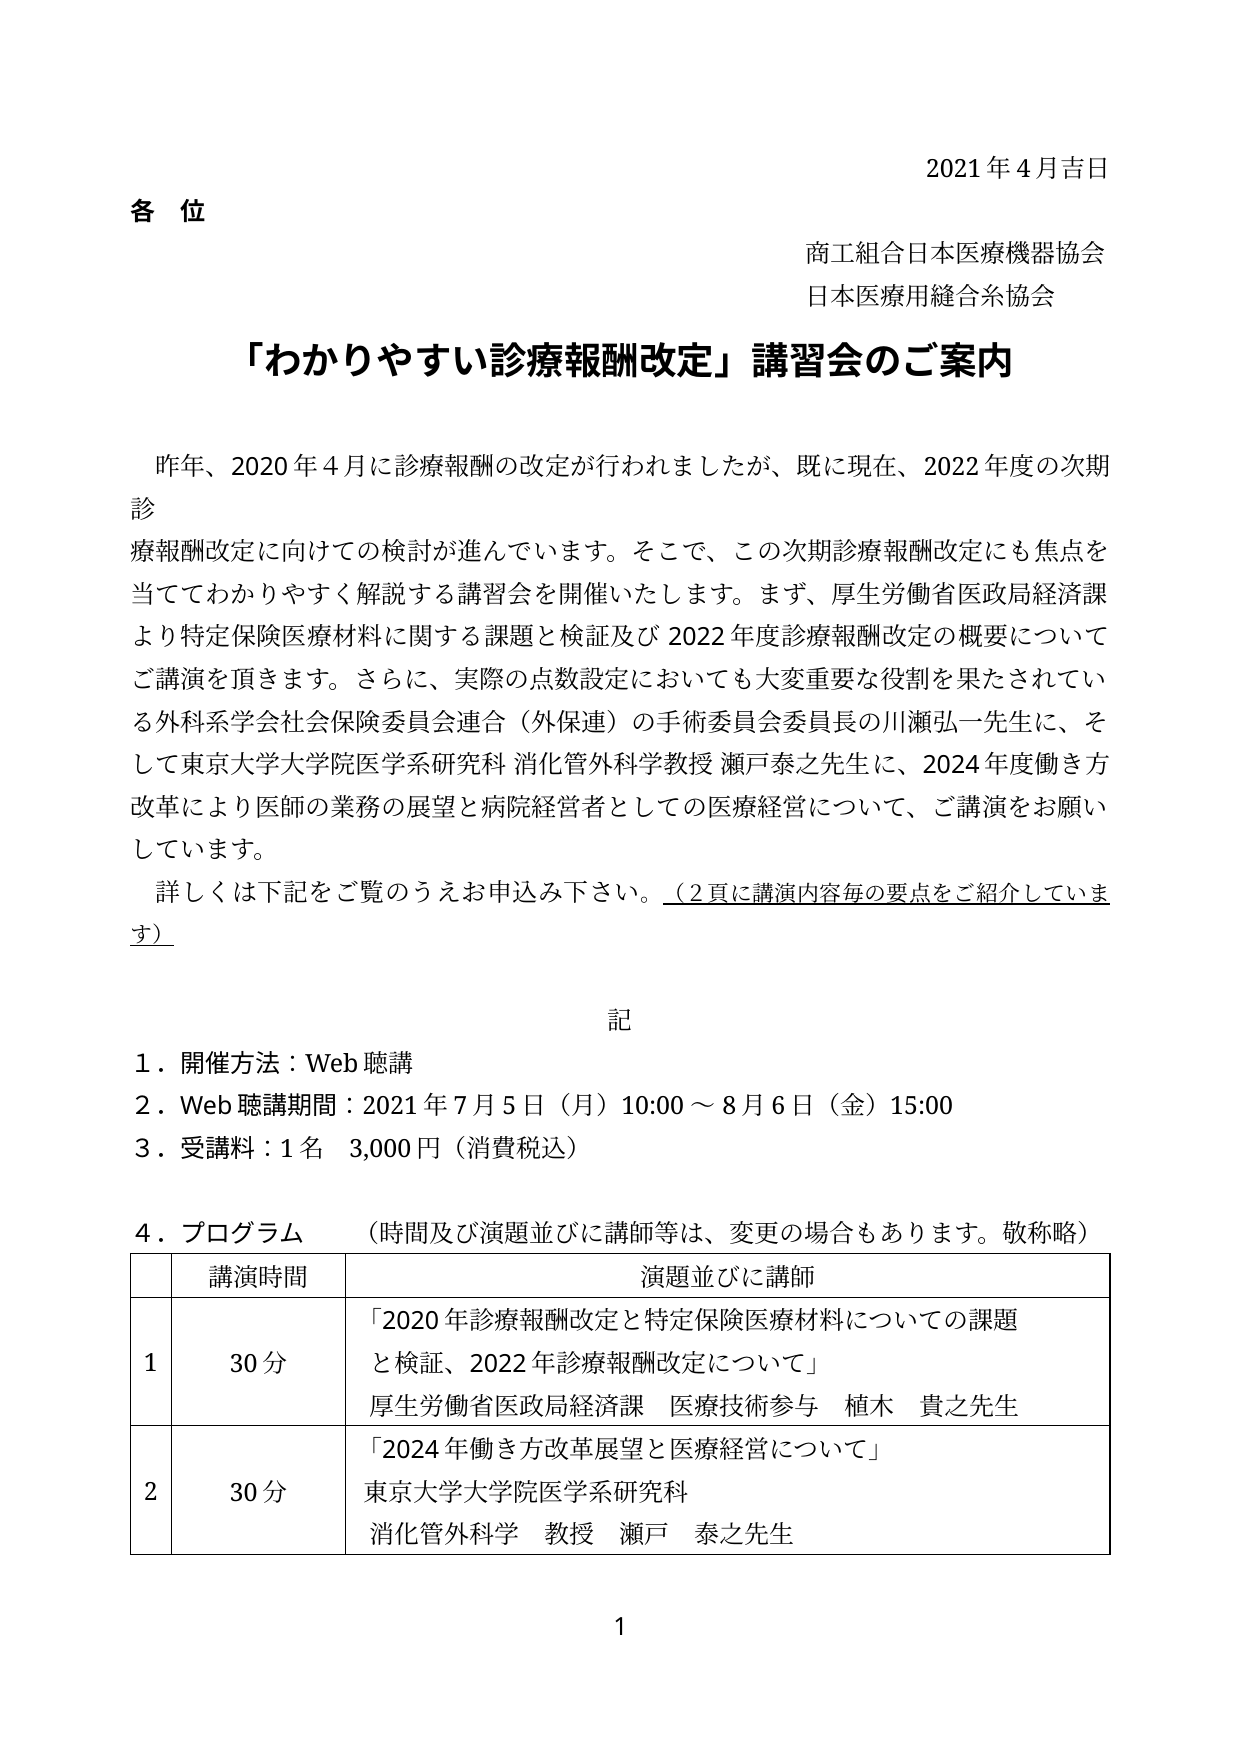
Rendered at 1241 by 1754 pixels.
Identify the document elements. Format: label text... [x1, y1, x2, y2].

table_cell 「2020年診療報酬改定と特定保険医療材料についての課題 と検証、2022年診療報酬改定について」 厚生労働省医政局経済課 医療技術参与 植木 貴之先生 [346, 1298, 1109, 1425]
text 詳しくは下記をご覧のうえお申込み下さい。（２頁に講演内容毎の要点をご紹介しています） [130, 869, 1110, 955]
text 各 位 [130, 188, 1110, 230]
table_header 講演時間 [172, 1254, 345, 1297]
text 2021年4月吉日 [130, 145, 1110, 188]
table_cell 30分 [172, 1426, 345, 1554]
text 記 [130, 997, 1110, 1040]
text ２．Web聴講期間：2021年7月5日（月）10:00 ～ 8月6日（金）15:00 [130, 1082, 1110, 1125]
text 日本医療用縫合糸協会 [130, 273, 1110, 316]
text 商工組合日本医療機器協会 [130, 230, 1110, 273]
table_header [131, 1254, 171, 1297]
table_header 演題並びに講師 [346, 1254, 1109, 1297]
table_cell 「2024年働き方改革展望と医療経営について」 東京大学大学院医学系研究科 消化管外科学 教授 瀬戸 泰之先生 [346, 1426, 1109, 1554]
table_cell 2 [131, 1426, 171, 1554]
text 昨年、2020年４月に診療報酬の改定が行われましたが、既に現在、2022年度の次期診 [130, 443, 1110, 529]
text 療報酬改定に向けての検討が進んでいます。そこで、この次期診療報酬改定にも焦点を当ててわかりやすく解説する講習会を開催いたします。まず、厚生労働省医政局経済課より特定保険医療材料に関する課題と検証及び2022年度診療報酬改定の概要についてご講演を頂きます。さらに、実際の点数設定においても大変重要な役割を果たされている外科系学会社会保険委員会連合（外保連）の手術委員会委員長の川瀬弘一先生に、そして東京大学大学院医学系研究科 消化管外科学教授 瀬戸泰之先生に、2024年度働き方改革により医師の業務の展望と病院経営者としての医療経営について、ご講演をお願いしています。 [130, 529, 1110, 869]
text ４．プログラム （時間及び演題並びに講師等は、変更の場合もあります。敬称略） [130, 1210, 1110, 1253]
text 「わかりやすい診療報酬改定」講習会のご案内 [130, 316, 1110, 401]
table_cell 1 [131, 1298, 171, 1425]
text ３．受講料：1名 3,000円（消費税込） [130, 1125, 1110, 1168]
table_cell 30分 [172, 1298, 345, 1425]
text １．開催方法：Web聴講 [130, 1040, 1110, 1082]
